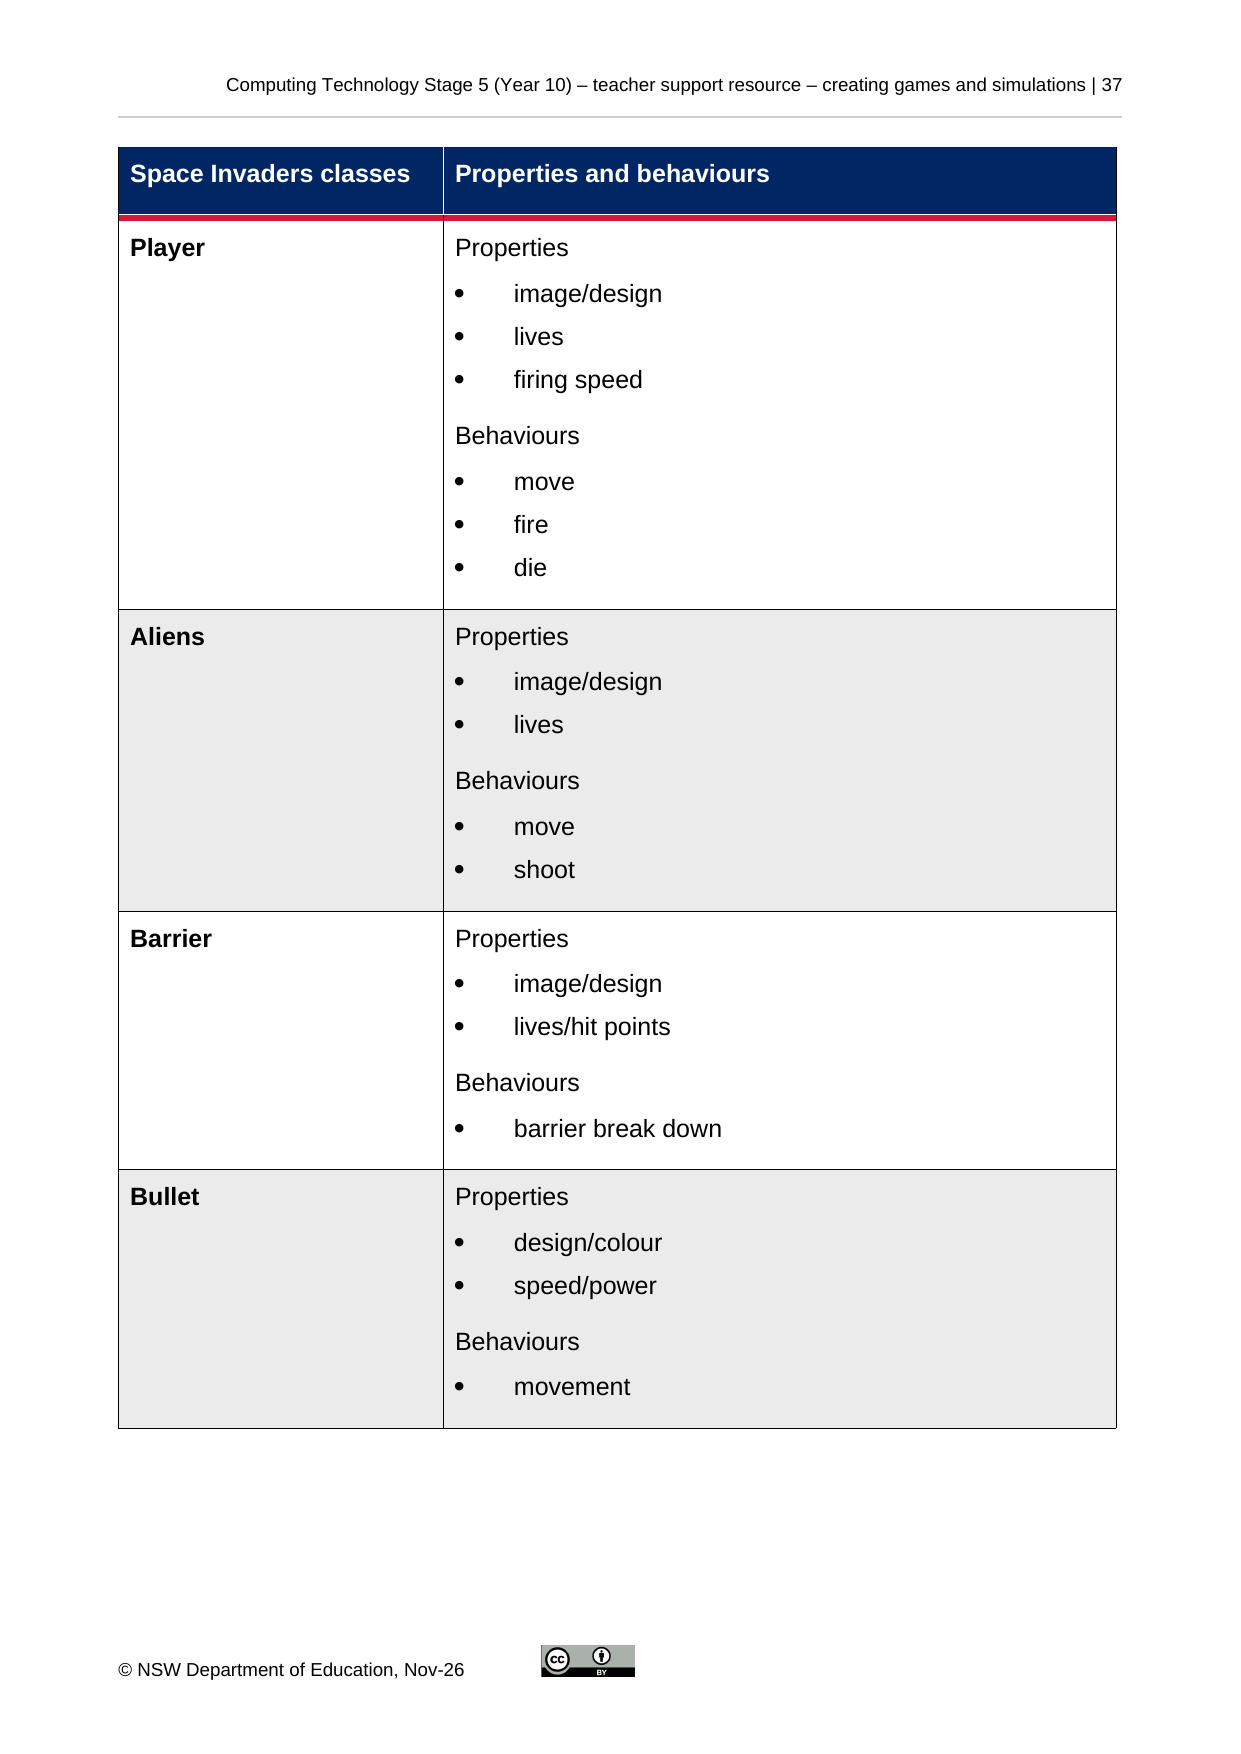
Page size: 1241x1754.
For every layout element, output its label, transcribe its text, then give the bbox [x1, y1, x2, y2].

table_header Properties and behaviours [444, 147, 1116, 214]
table_cell Aliens [119, 610, 443, 911]
table_cell Properties image/design lives firing speed Behaviours move fire die [444, 221, 1116, 609]
table_header Space Invaders classes [119, 147, 443, 214]
table_cell Properties image/design lives/hit points Behaviours barrier break down [444, 912, 1116, 1169]
table_cell Player [119, 221, 443, 609]
picture [541, 1645, 635, 1677]
table_cell Properties image/design lives Behaviours move shoot [444, 610, 1116, 911]
table_cell Properties design/colour speed/power Behaviours movement [444, 1170, 1116, 1428]
table_cell Barrier [119, 912, 443, 1169]
table_cell Bullet [119, 1170, 443, 1428]
